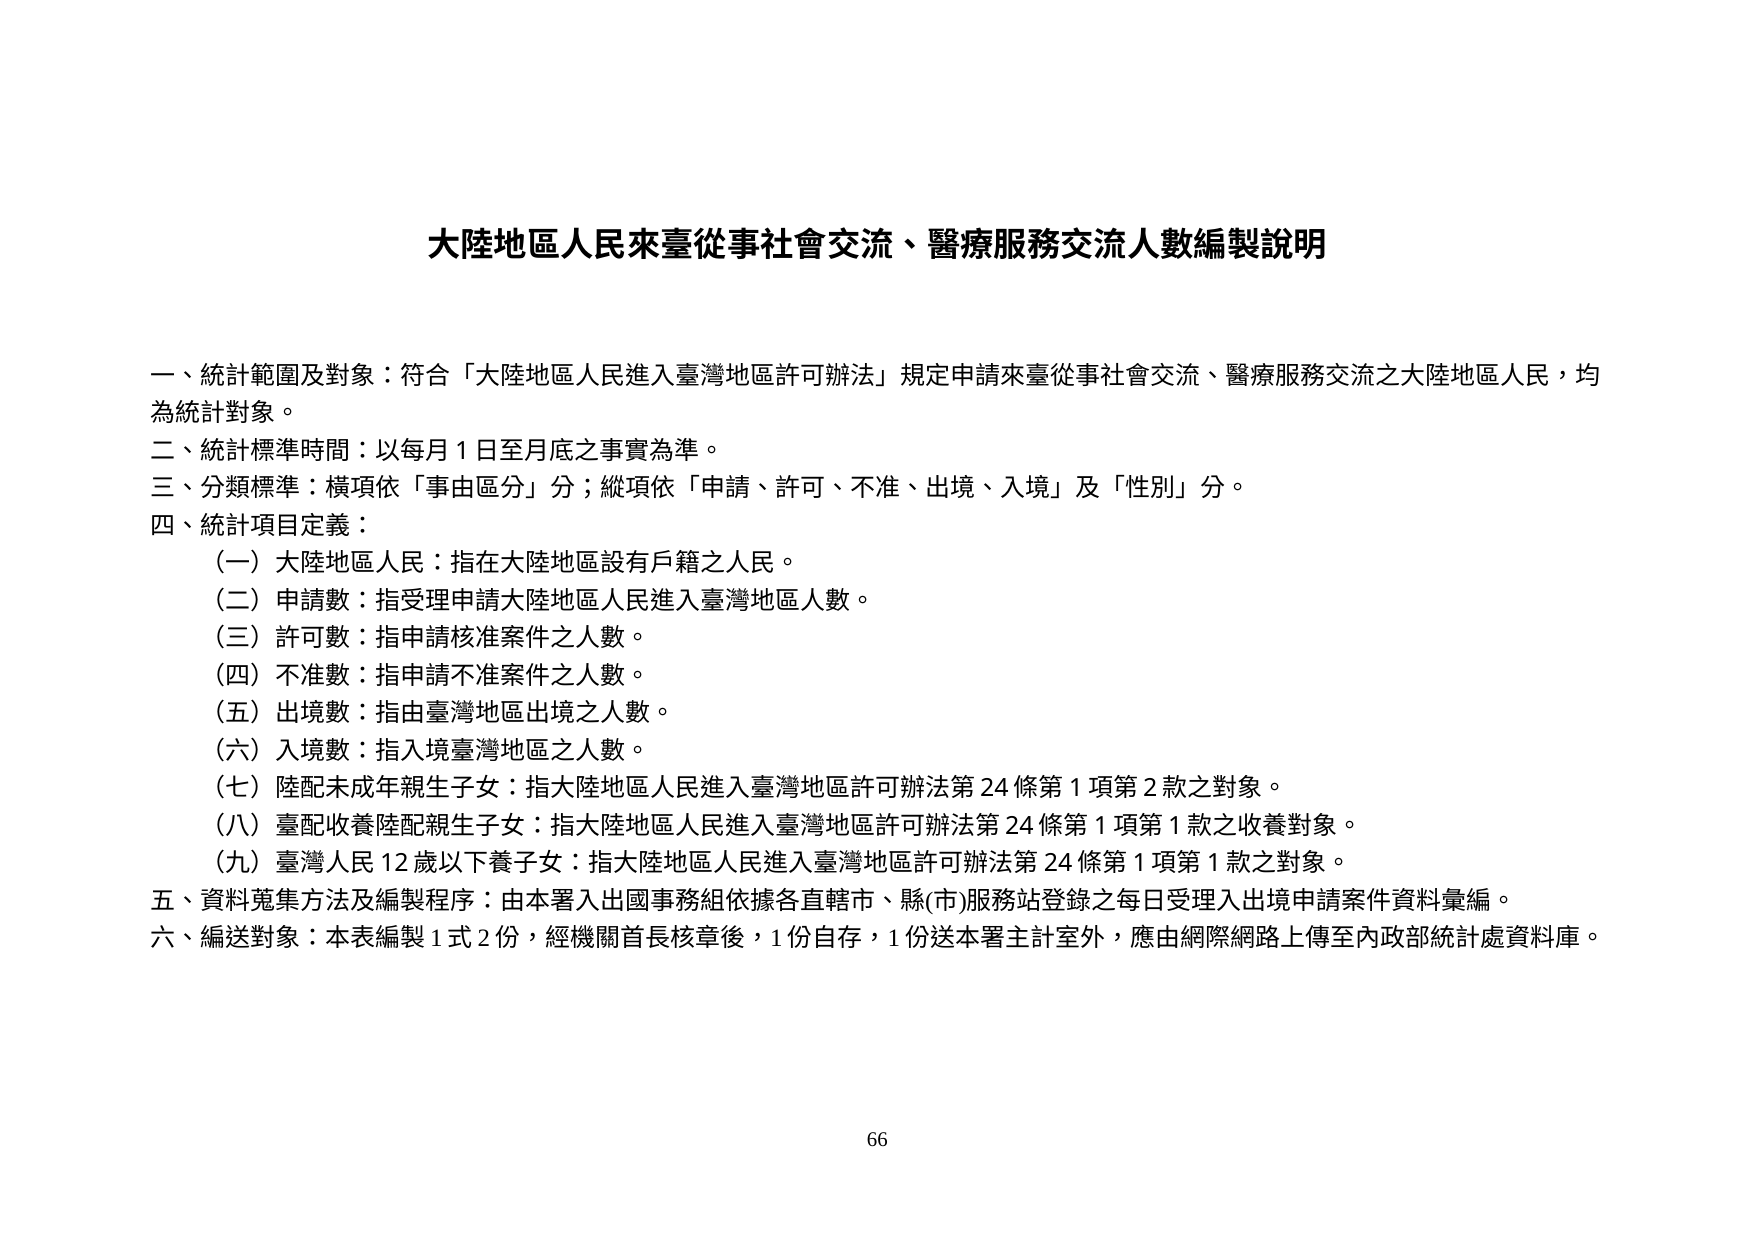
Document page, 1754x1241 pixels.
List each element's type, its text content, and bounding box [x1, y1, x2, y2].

text （七）陸配未成年親生子女：指大陸地區人民進入臺灣地區許可辦法第24條第1項第2款之對象。 [150, 767, 1604, 805]
text （一）大陸地區人民：指在大陸地區設有戶籍之人民。 [150, 542, 1604, 580]
text 一、統計範圍及對象：符合「大陸地區人民進入臺灣地區許可辦法」規定申請來臺從事社會交流、醫療服務交流之大陸地區人民，均為統計對象。 [150, 355, 1604, 430]
text （八）臺配收養陸配親生子女：指大陸地區人民進入臺灣地區許可辦法第24條第1項第1款之收養對象。 [150, 805, 1604, 842]
text （三）許可數：指申請核准案件之人數。 [150, 617, 1604, 655]
text （五）出境數：指由臺灣地區出境之人數。 [150, 692, 1604, 730]
text （六）入境數：指入境臺灣地區之人數。 [150, 730, 1604, 767]
text 五、資料蒐集方法及編製程序：由本署入出國事務組依據各直轄市、縣(市)服務站登錄之每日受理入出境申請案件資料彙編。 [150, 880, 1604, 917]
text （九）臺灣人民12歲以下養子女：指大陸地區人民進入臺灣地區許可辦法第24條第1項第1款之對象。 [150, 842, 1604, 880]
text 六、編送對象：本表編製1式2份，經機關首長核章後，1份自存，1份送本署主計室外，應由網際網路上傳至內政部統計處資料庫。 [150, 917, 1604, 955]
text （二）申請數：指受理申請大陸地區人民進入臺灣地區人數。 [150, 580, 1604, 617]
text 二、統計標準時間：以每月1日至月底之事實為準。 [150, 430, 1604, 467]
text （四）不准數：指申請不准案件之人數。 [150, 655, 1604, 692]
text 四、統計項目定義： [150, 505, 1604, 542]
text 大陸地區人民來臺從事社會交流、醫療服務交流人數編製說明 [150, 205, 1604, 280]
text 三、分類標準：橫項依「事由區分」分；縱項依「申請、許可、不准、出境、入境」及「性別」分。 [150, 467, 1604, 505]
